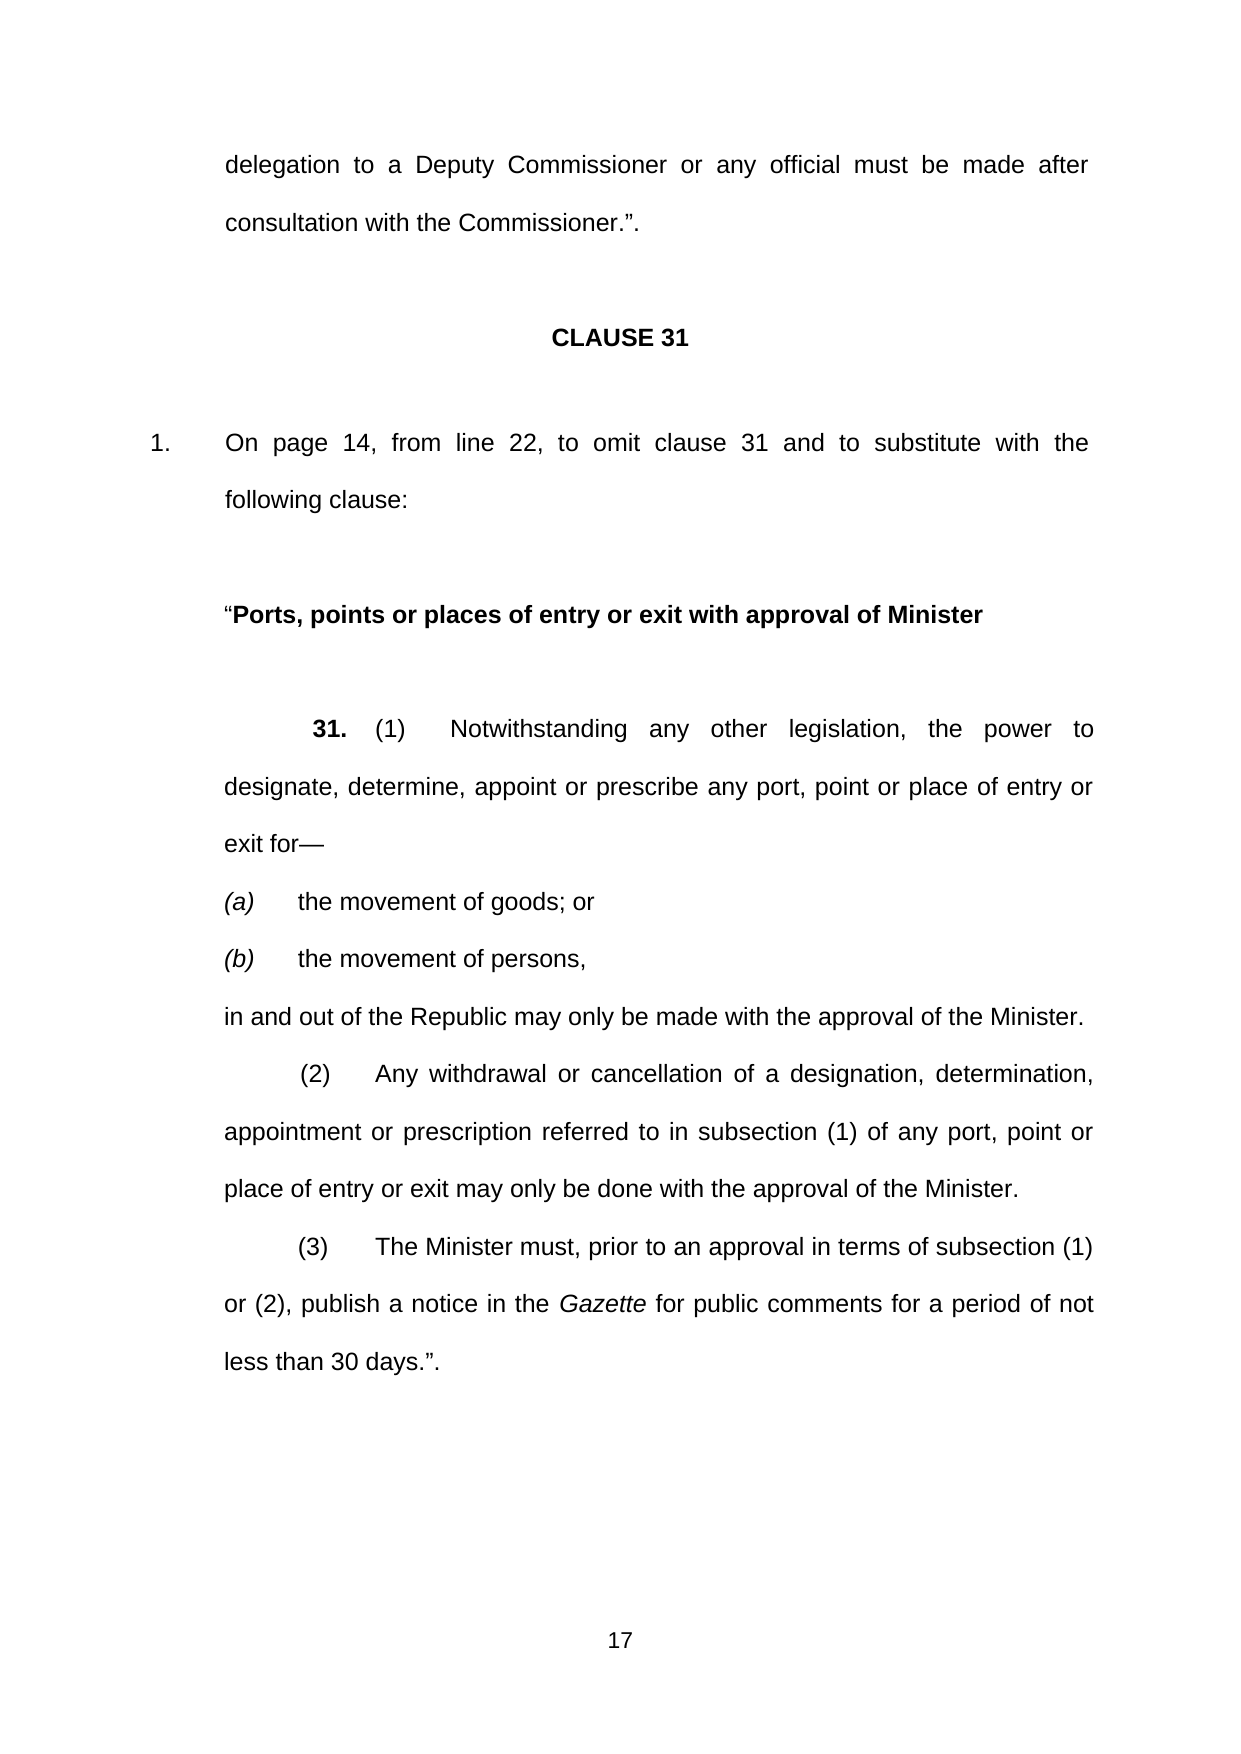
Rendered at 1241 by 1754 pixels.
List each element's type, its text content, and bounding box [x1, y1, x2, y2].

list (a) the movement of goods; or [224, 887, 1095, 916]
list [225, 150, 1090, 236]
list (b) the movement of persons, [224, 944, 1095, 973]
list (3) The Minister must, prior to an approval in terms of subsection (1) or (2), publish a notice in the Gazette for public comments for a period of not less than 30 days.”. [224, 1232, 1095, 1376]
list On page 14, from line 22, to omit clause 31 and to substitute with the following clause: [150, 428, 1090, 514]
list (2) Any withdrawal or cancellation of a designation, determination, appointment or prescription referred to in subsection (1) of any port, point or place of entry or exit may only be done with the approval of the Minister. [224, 1059, 1095, 1203]
text CLAUSE 31 [150, 322, 1090, 351]
list 31. (1) Notwithstanding any other legislation, the power to designate, determine, appoint or prescribe any port, point or place of entry or exit for— [224, 714, 1095, 858]
list “Ports, points or places of entry or exit with approval of Minister [224, 600, 1095, 629]
list in and out of the Republic may only be made with the approval of the Minister. [224, 1002, 1095, 1031]
